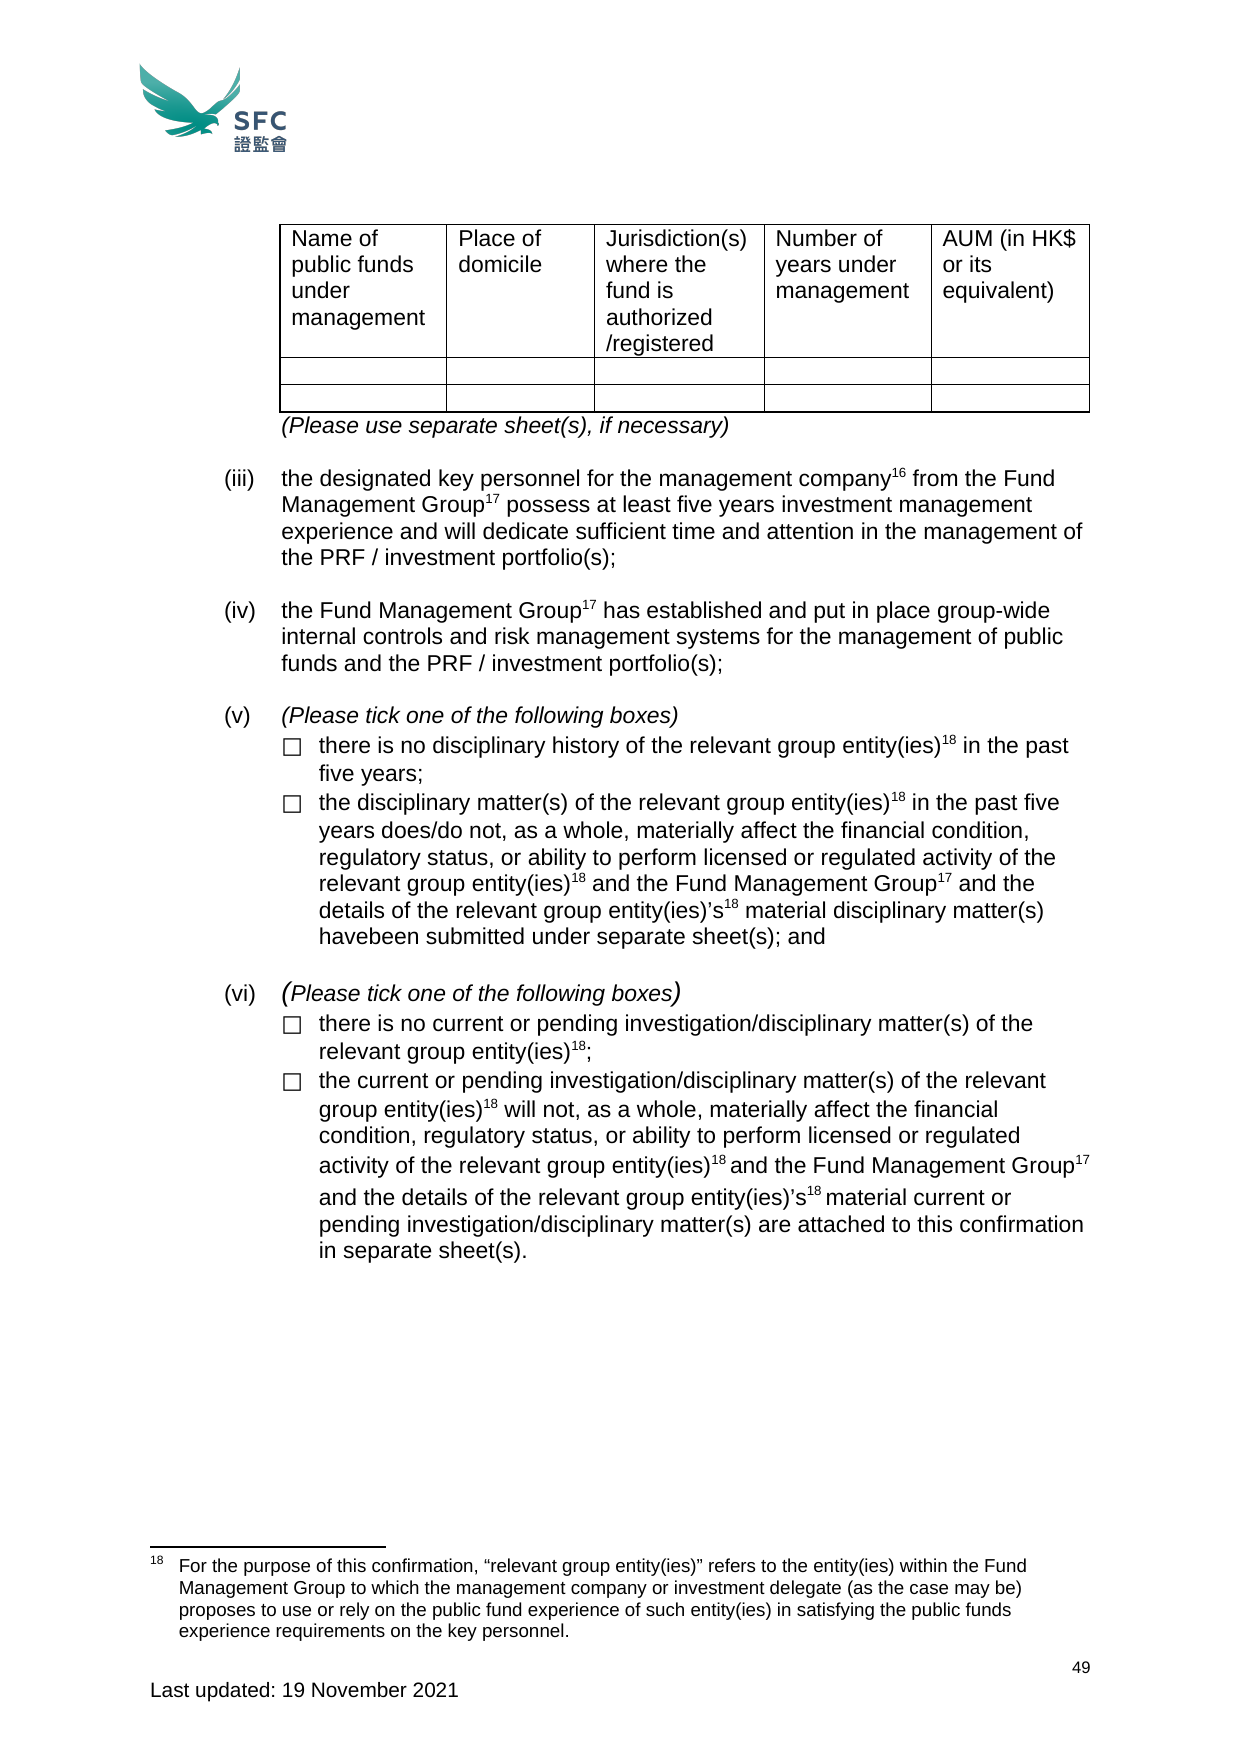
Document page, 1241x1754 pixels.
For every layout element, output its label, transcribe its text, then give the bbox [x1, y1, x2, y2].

table_header AUM (in HK$ or its equivalent) [932, 225, 1089, 357]
table_cell [932, 358, 1089, 384]
table_header Jurisdiction(s) where the fund is authorized /registered [595, 225, 764, 357]
subtitle (Please tick one of the following boxes) [224, 702, 1090, 729]
picture [139, 63, 287, 152]
subtitle the Fund Management Group17 has established and put in place group-wide internal controls and risk management systems for the management of public funds and the PRF / investment portfolio(s); [224, 597, 1090, 676]
table_cell [281, 358, 446, 384]
subtitle (Please tick one of the following boxes) [224, 976, 1090, 1007]
table_cell [765, 358, 931, 384]
subtitle the disciplinary matter(s) of the relevant group entity(ies)18 in the past five years does/do not, as a whole, materially affect the financial condition, regulatory status, or ability to perform licensed or regulated activity of the relevant group entity(ies)18 and the Fund Management Group17 and the details of the relevant group entity(ies)’s18 material disciplinary matter(s) havebeen submitted under separate sheet(s); and [281, 786, 1090, 949]
table_cell [595, 358, 764, 384]
subtitle there is no current or pending investigation/disciplinary matter(s) of the relevant group entity(ies)18; [281, 1007, 1090, 1064]
table_cell [447, 358, 594, 384]
table_header Name of public funds under management [281, 225, 446, 357]
table_cell [765, 385, 931, 411]
table_cell [281, 385, 446, 411]
table_cell [447, 385, 594, 411]
table_header Place of domicile [447, 225, 594, 357]
subtitle the designated key personnel for the management company16 from the Fund Management Group17 possess at least five years investment management experience and will dedicate sufficient time and attention in the management of the PRF / investment portfolio(s); [224, 465, 1090, 571]
subtitle (Please use separate sheet(s), if necessary) [219, 412, 1090, 439]
subtitle the current or pending investigation/disciplinary matter(s) of the relevant group entity(ies)18 will not, as a whole, materially affect the financial condition, regulatory status, or ability to perform licensed or regulated activity of the relevant group entity(ies)18 and the Fund Management Group17 and the details of the relevant group entity(ies)’s18 material current or pending investigation/disciplinary matter(s) are attached to this confirmation in separate sheet(s). [281, 1064, 1090, 1263]
table_cell [932, 385, 1089, 411]
subtitle there is no disciplinary history of the relevant group entity(ies) in the past five years; [281, 729, 1090, 786]
table_cell [595, 385, 764, 411]
table_header Number of years under management [765, 225, 931, 357]
